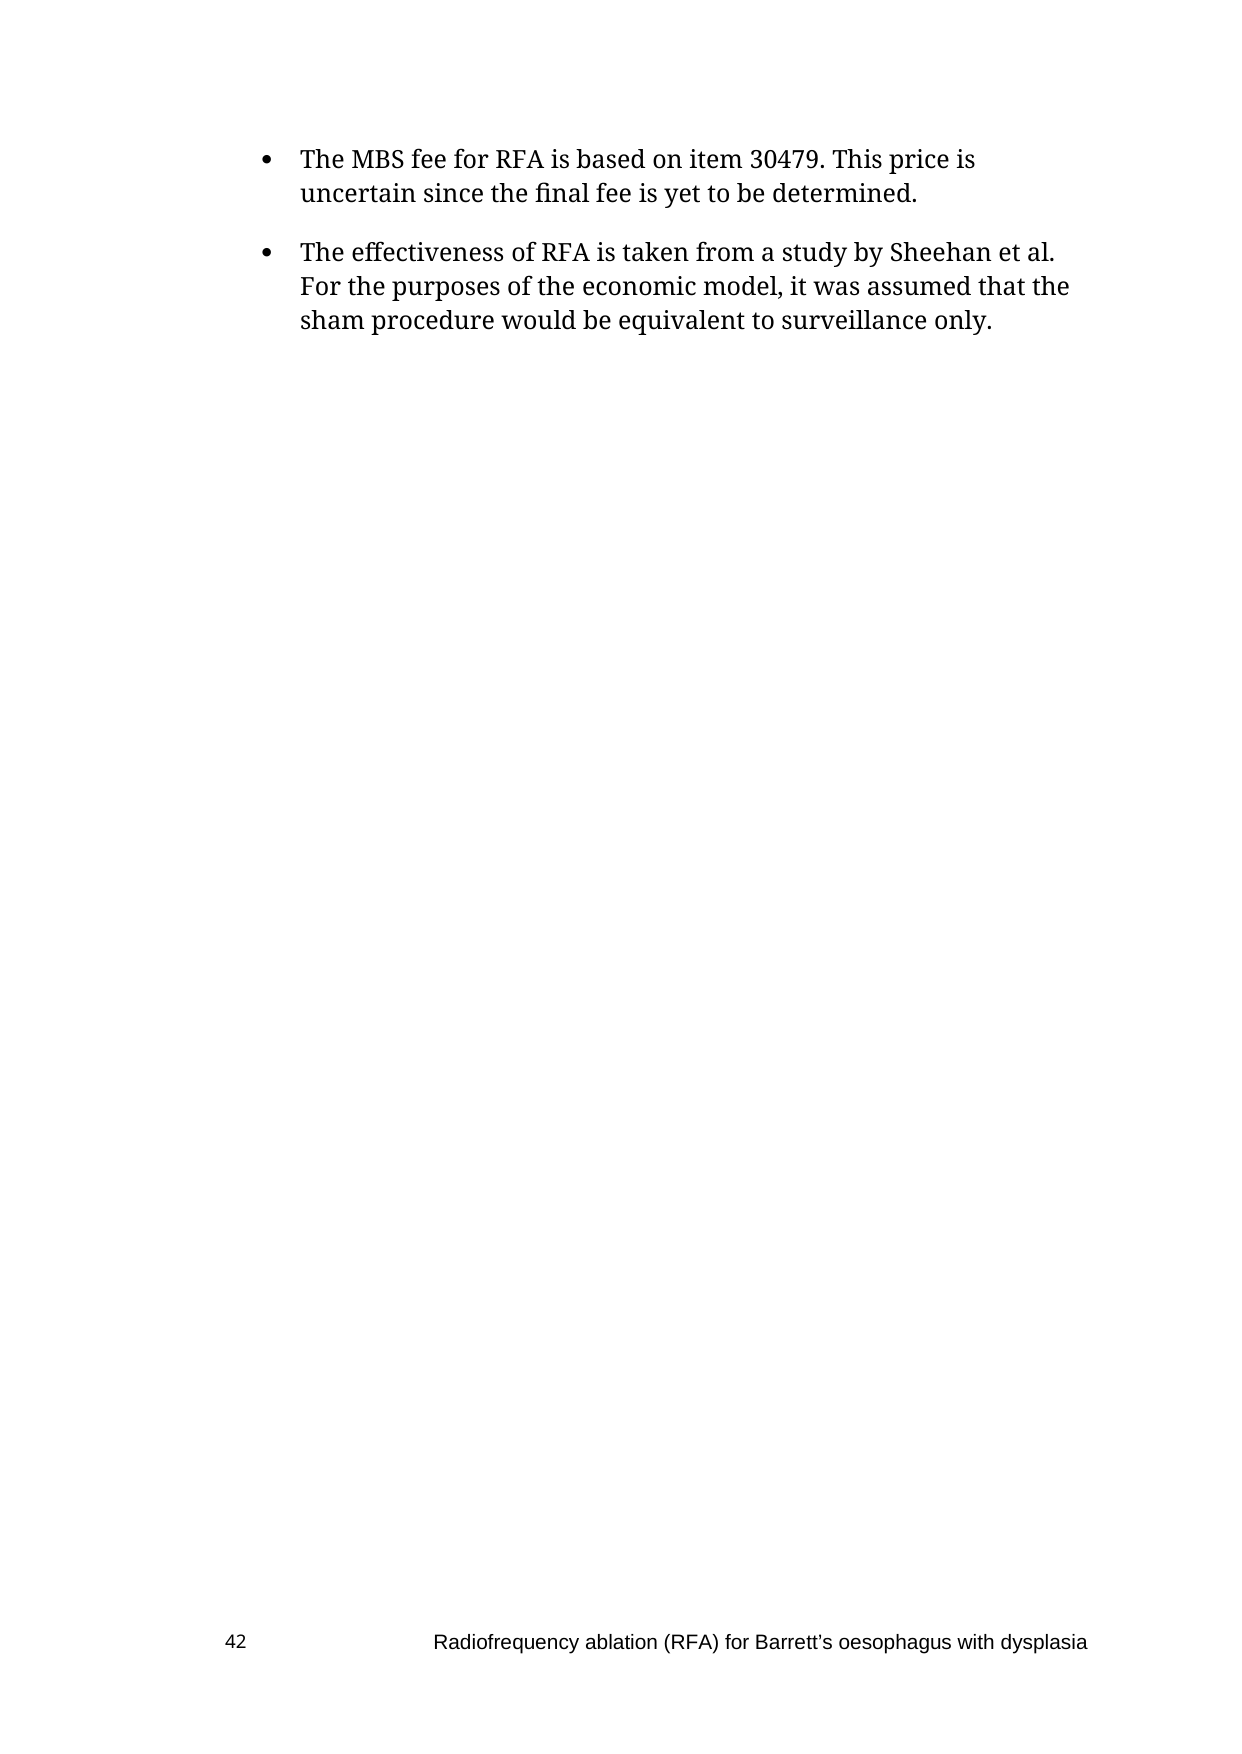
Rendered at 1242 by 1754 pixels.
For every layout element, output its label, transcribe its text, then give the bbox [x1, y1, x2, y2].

text  The effectiveness of RFA is taken from a study by Sheehan et al. For the purposes of the economic model, it was assumed that the sham procedure would be equivalent to surveillance only. [262, 234, 1092, 337]
text  The MBS fee for RFA is based on item 30479. This price is uncertain since the final fee is yet to be determined. [262, 142, 1069, 210]
